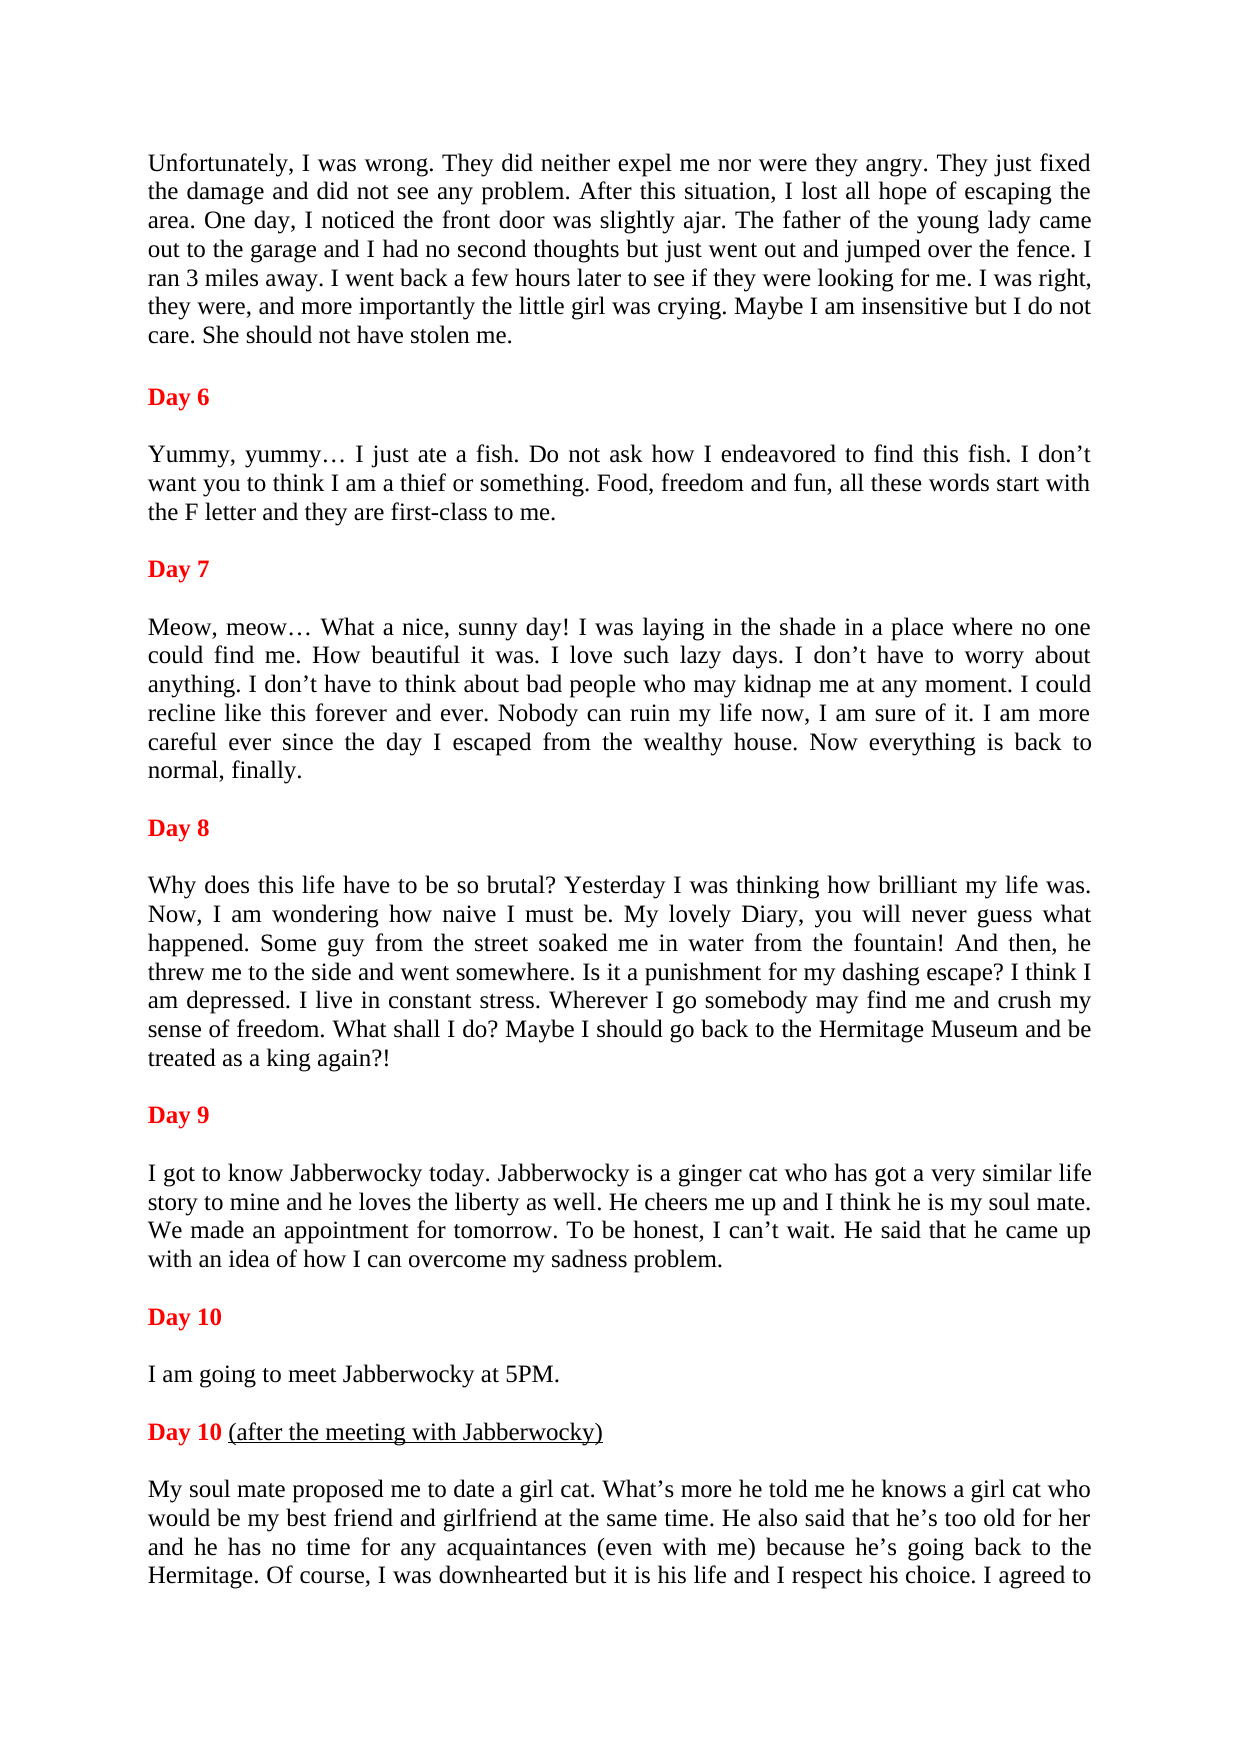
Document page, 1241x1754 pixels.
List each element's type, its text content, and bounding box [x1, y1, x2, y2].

text I am going to meet Jabberwocky at 5PM. [148, 1359, 1093, 1388]
text Day 7 [148, 554, 1093, 583]
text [148, 148, 1093, 349]
text Yummy, yummy… I just ate a fish. Do not ask how I endeavored to find this fish. I don’t want you to think I am a thief or something. Food, freedom and fun, all these words start with the F letter and they are first-class to me. [148, 439, 1093, 526]
text Why does this life have to be so brutal? Yesterday I was thinking how brilliant my life was. Now, I am wondering how naive I must be. My lovely Diary, you will never guess what happened. Some guy from the street soaked me in water from the fountain! And then, he threw me to the side and went somewhere. Is it a punishment for my dashing escape? I think I am depressed. I live in constant stress. Wherever I go somebody may find me and crush my sense of freedom. What shall I do? Maybe I should go back to the Hermitage Museum and be treated as a king again?! [148, 871, 1093, 1072]
text Day 8 [148, 813, 1093, 842]
text Day 9 [148, 1101, 1093, 1129]
text I got to know Jabberwocky today. Jabberwocky is a ginger cat who has got a very similar life story to mine and he loves the liberty as well. He cheers me up and I think he is my soul mate. We made an appointment for tomorrow. To be honest, I can’t wait. He said that he came up with an idea of how I can overcome my sadness problem. [148, 1158, 1093, 1273]
text Meow, meow… What a nice, sunny day! I was laying in the shade in a place where no one could find me. How beautiful it was. I love such lazy days. I don’t have to worry about anything. I don’t have to think about bad people who may kidnap me at any moment. I could recline like this forever and ever. Nobody can ruin my life now, I am sure of it. I am more careful ever since the day I escaped from the wealthy house. Now everything is back to normal, finally. [148, 612, 1093, 784]
text Day 10 (after the meeting with Jabberwocky) [148, 1417, 1093, 1446]
text Day 6 [148, 382, 1093, 411]
text Day 10 [148, 1302, 1093, 1331]
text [148, 1474, 1093, 1589]
